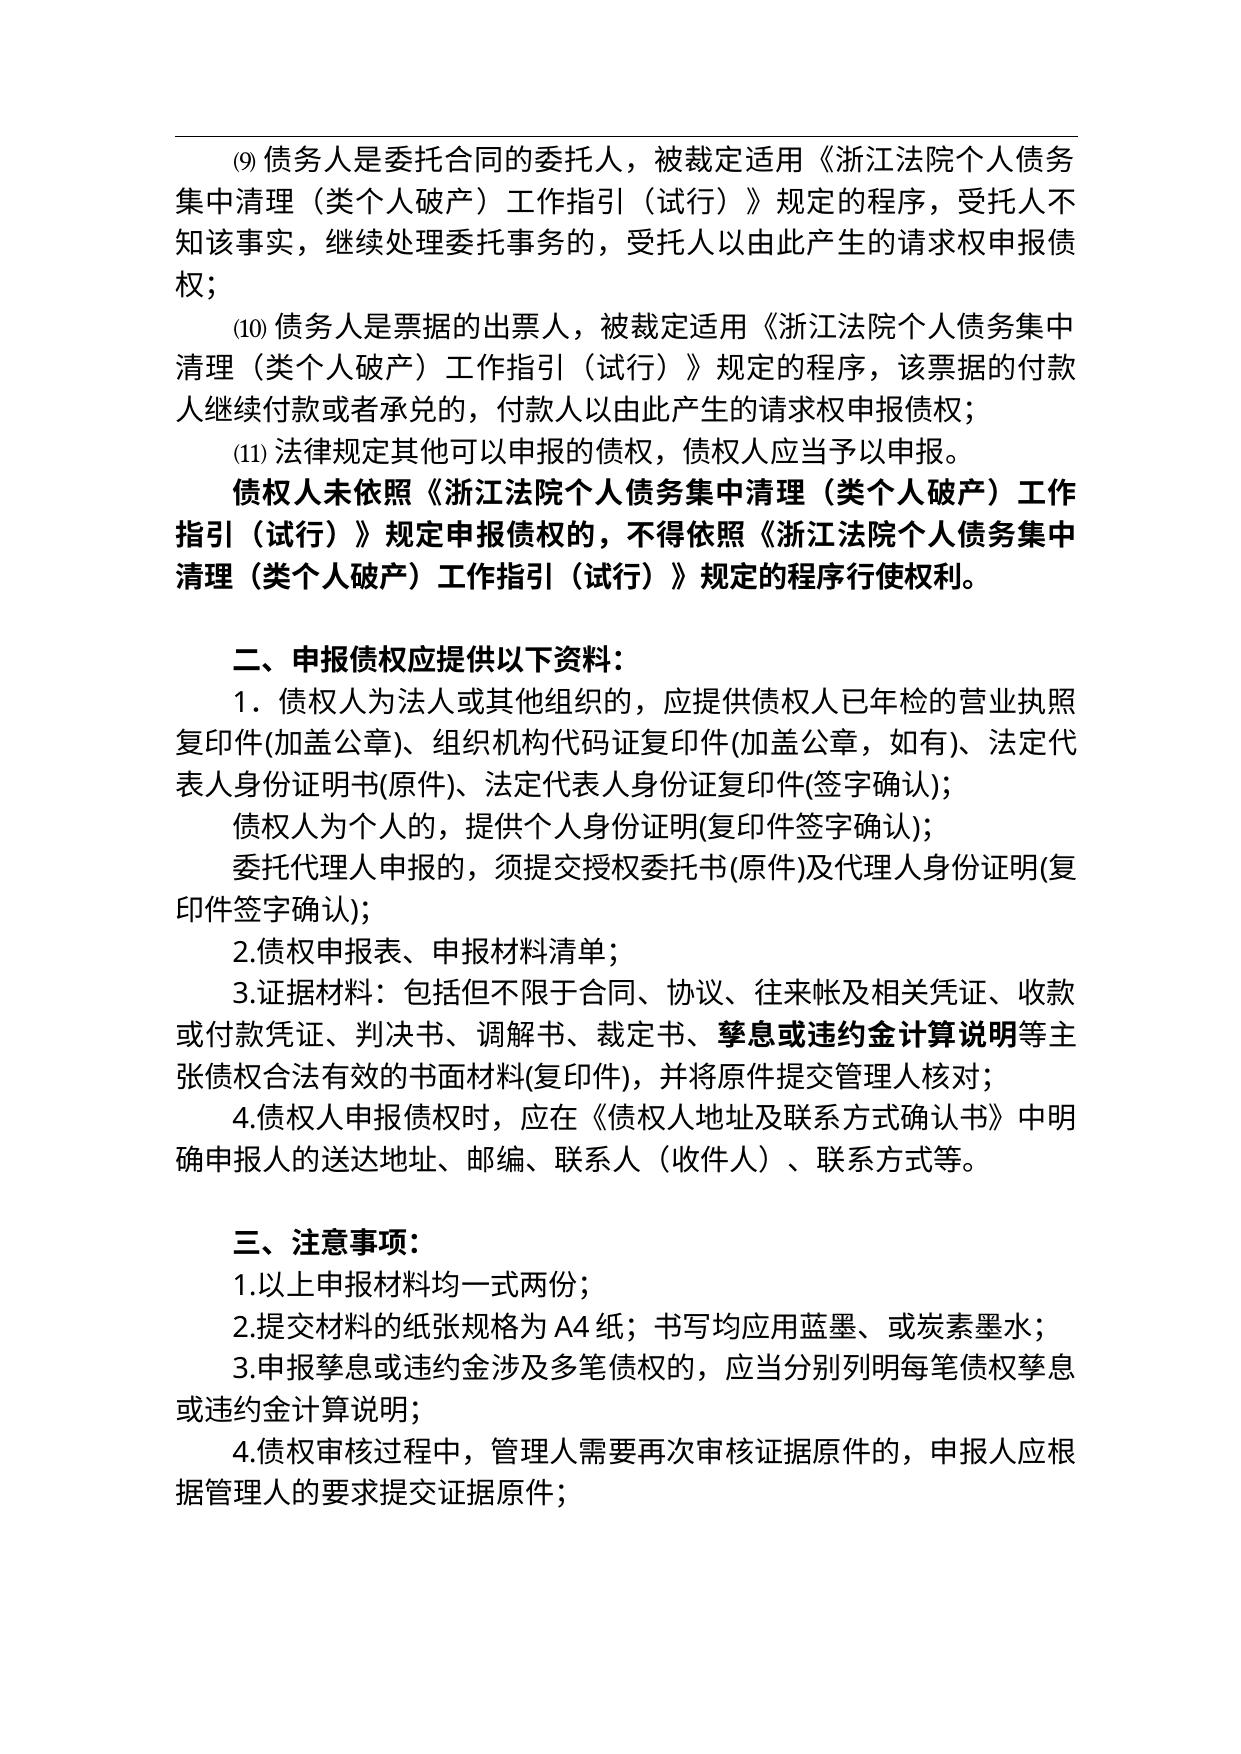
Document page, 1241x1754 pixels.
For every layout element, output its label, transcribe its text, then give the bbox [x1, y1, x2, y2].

text 3.申报孳息或违约金涉及多笔债权的，应当分别列明每笔债权孳息或违约金计算说明； [175, 1346, 1078, 1429]
text ⑽债务人是票据的出票人，被裁定适用《浙江法院个人债务集中清理（类个人破产）工作指引（试行）》规定的程序，该票据的付款人继续付款或者承兑的，付款人以由此产生的请求权申报债权； [175, 304, 1078, 429]
text 2.提交材料的纸张规格为A4纸；书写均应用蓝墨、或炭素墨水； [175, 1304, 1078, 1346]
text ⑼债务人是委托合同的委托人，被裁定适用《浙江法院个人债务集中清理（类个人破产）工作指引（试行）》规定的程序，受托人不知该事实，继续处理委托事务的，受托人以由此产生的请求权申报债权； [175, 137, 1078, 304]
text 委托代理人申报的，须提交授权委托书(原件)及代理人身份证明(复印件签字确认)； [175, 846, 1078, 929]
text 4.债权人申报债权时，应在《债权人地址及联系方式确认书》中明确申报人的送达地址、邮编、联系人（收件人）、联系方式等。 [175, 1096, 1078, 1179]
text 二、申报债权应提供以下资料： [175, 637, 1078, 679]
text 1．债权人为法人或其他组织的，应提供债权人已年检的营业执照复印件(加盖公章)、组织机构代码证复印件(加盖公章，如有)、法定代表人身份证明书(原件)、法定代表人身份证复印件(签字确认)； [175, 679, 1078, 804]
text 3.证据材料：包括但不限于合同、协议、往来帐及相关凭证、收款或付款凭证、判决书、调解书、裁定书、孳息或违约金计算说明等主张债权合法有效的书面材料(复印件)，并将原件提交管理人核对； [175, 971, 1078, 1096]
text 债权人为个人的，提供个人身份证明(复印件签字确认)； [175, 804, 1078, 846]
text ⑾法律规定其他可以申报的债权，债权人应当予以申报。 [175, 429, 1078, 471]
text 4.债权审核过程中，管理人需要再次审核证据原件的，申报人应根据管理人的要求提交证据原件； [175, 1429, 1078, 1512]
text 三、注意事项： [175, 1221, 1078, 1262]
text 1.以上申报材料均一式两份； [175, 1262, 1078, 1304]
text 2.债权申报表、申报材料清单； [175, 929, 1078, 971]
text 债权人未依照《浙江法院个人债务集中清理（类个人破产）工作指引（试行）》规定申报债权的，不得依照《浙江法院个人债务集中清理（类个人破产）工作指引（试行）》规定的程序行使权利。 [175, 471, 1078, 596]
